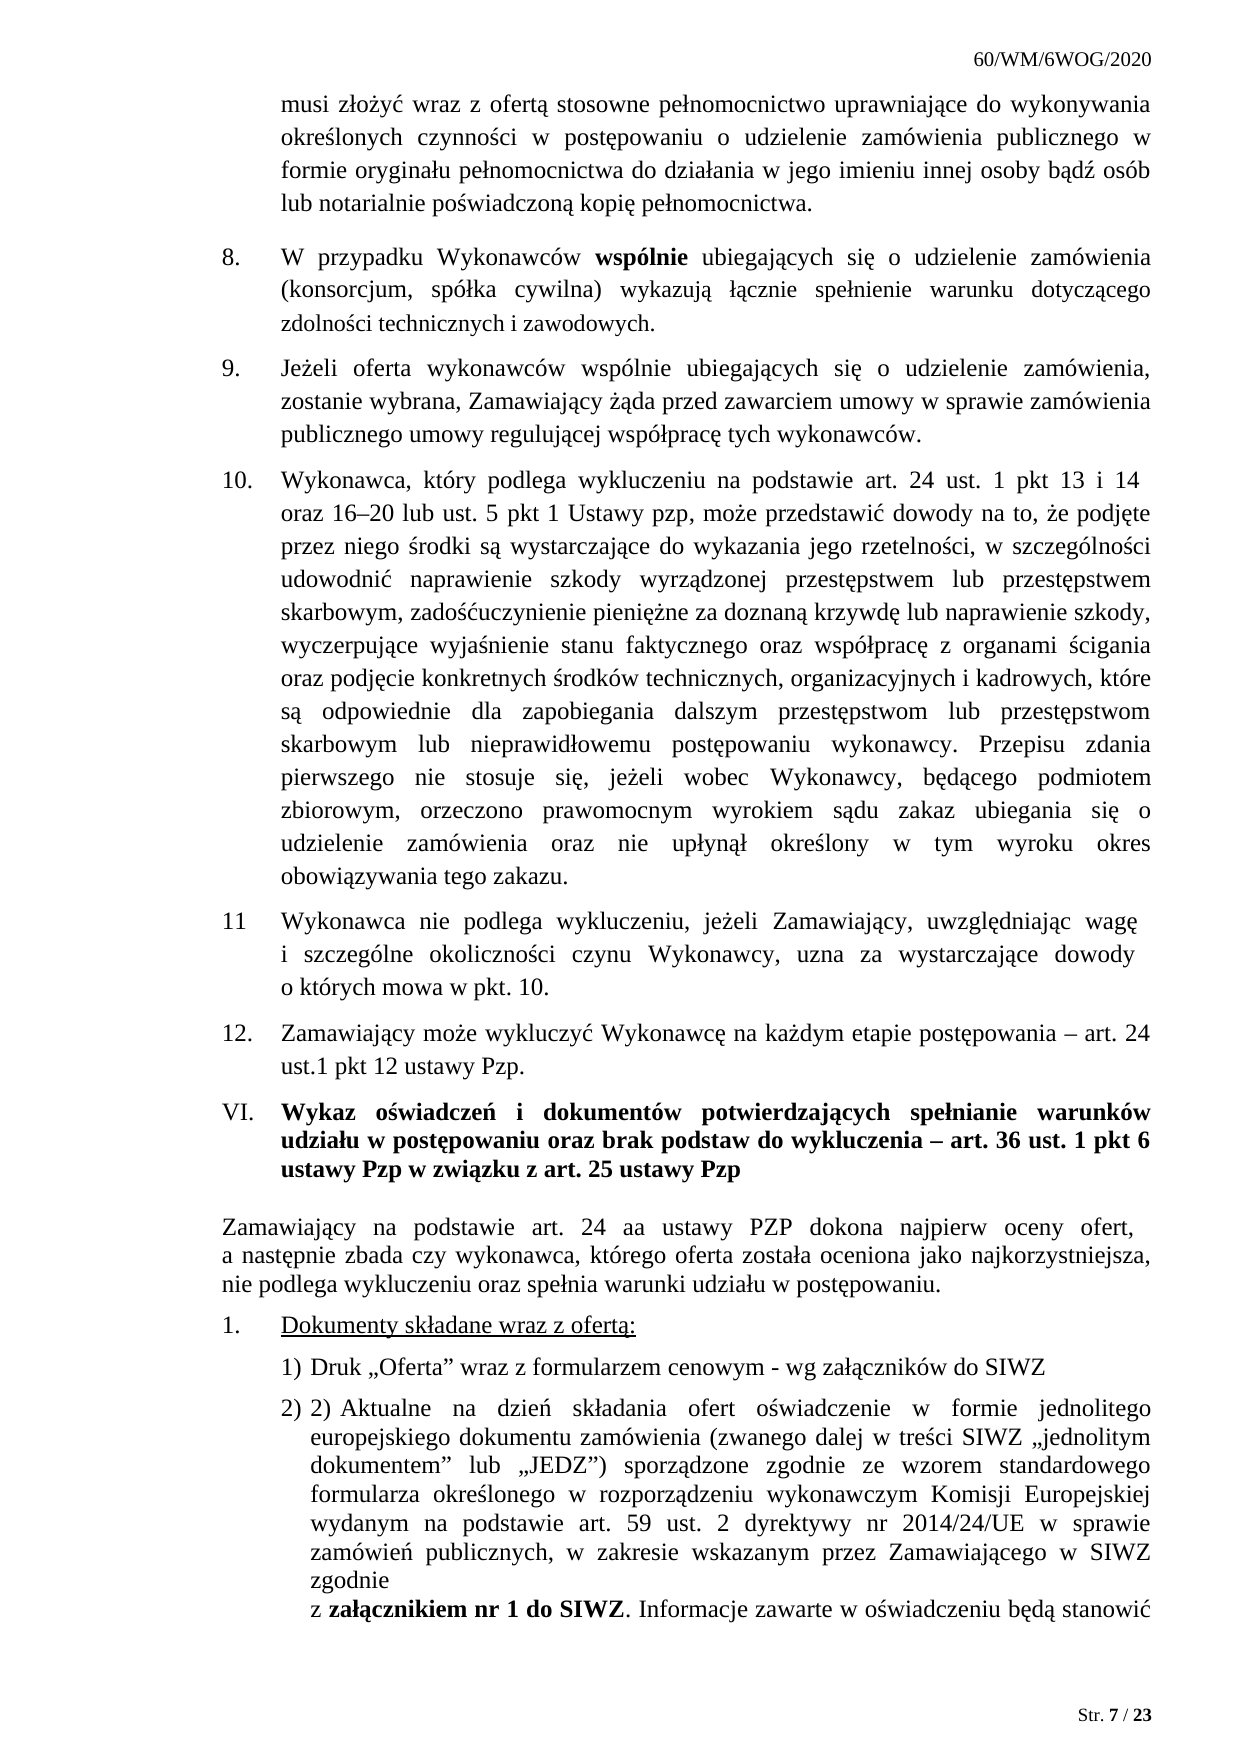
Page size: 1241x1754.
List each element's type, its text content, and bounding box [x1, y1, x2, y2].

list Dokumenty składane wraz z ofertą: [222, 1310, 1152, 1339]
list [281, 1393, 1152, 1623]
list Druk „Oferta” wraz z formularzem cenowym - wg załączników do SIWZ [281, 1352, 1152, 1380]
text 11 Wykonawca nie podlega wykluczeniu, jeżeli Zamawiający, uwzględniając wagę i szczególne okoliczności czynu Wykonawcy, uzna za wystarczające dowody o których mowa w pkt. 10. [222, 906, 1152, 1001]
text 9. Jeżeli oferta wykonawców wspólnie ubiegających się o udzielenie zamówienia, zostanie wybrana, Zamawiający żąda przed zawarciem umowy w sprawie zamówienia publicznego umowy regulującej współpracę tych wykonawców. [222, 353, 1152, 448]
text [222, 89, 1152, 216]
text 12. Zamawiający może wykluczyć Wykonawcę na każdym etapie postępowania – art. 24 ust.1 pkt 12 ustawy Pzp. [222, 1018, 1152, 1080]
text 8. W przypadku Wykonawców wspólnie ubiegających się o udzielenie zamówienia (konsorcjum, spółka cywilna) wykazują łącznie spełnienie warunku dotyczącego zdolności technicznych i zawodowych. [222, 242, 1152, 336]
text Zamawiający na podstawie art. 24 aa ustawy PZP dokona najpierw oceny ofert, a następnie zbada czy wykonawca, którego oferta została oceniona jako najkorzystniejsza, nie podlega wykluczeniu oraz spełnia warunki udziału w postępowaniu. [222, 1212, 1152, 1298]
list Wykaz oświadczeń i dokumentów potwierdzających spełnianie warunków udziału w postępowaniu oraz brak podstaw do wykluczenia – art. 36 ust. 1 pkt 6 ustawy Pzp w związku z art. 25 ustawy Pzp [222, 1097, 1152, 1183]
text 10. Wykonawca, który podlega wykluczeniu na podstawie art. 24 ust. 1 pkt 13 i 14 oraz 16–20 lub ust. 5 pkt 1 Ustawy pzp, może przedstawić dowody na to, że podjęte przez niego środki są wystarczające do wykazania jego rzetelności, w szczególności udowodnić naprawienie szkody wyrządzonej przestępstwem lub przestępstwem skarbowym, zadośćuczynienie pieniężne za doznaną krzywdę lub naprawienie szkody, wyczerpujące wyjaśnienie stanu faktycznego oraz współpracę z organami ścigania oraz podjęcie konkretnych środków technicznych, organizacyjnych i kadrowych, które są odpowiednie dla zapobiegania dalszym przestępstwom lub przestępstwom skarbowym lub nieprawidłowemu postępowaniu wykonawcy. Przepisu zdania pierwszego nie stosuje się, jeżeli wobec Wykonawcy, będącego podmiotem zbiorowym, orzeczono prawomocnym wyrokiem sądu zakaz ubiegania się o udzielenie zamówienia oraz nie upłynął określony w tym wyroku okres obowiązywania tego zakazu. [222, 465, 1152, 890]
